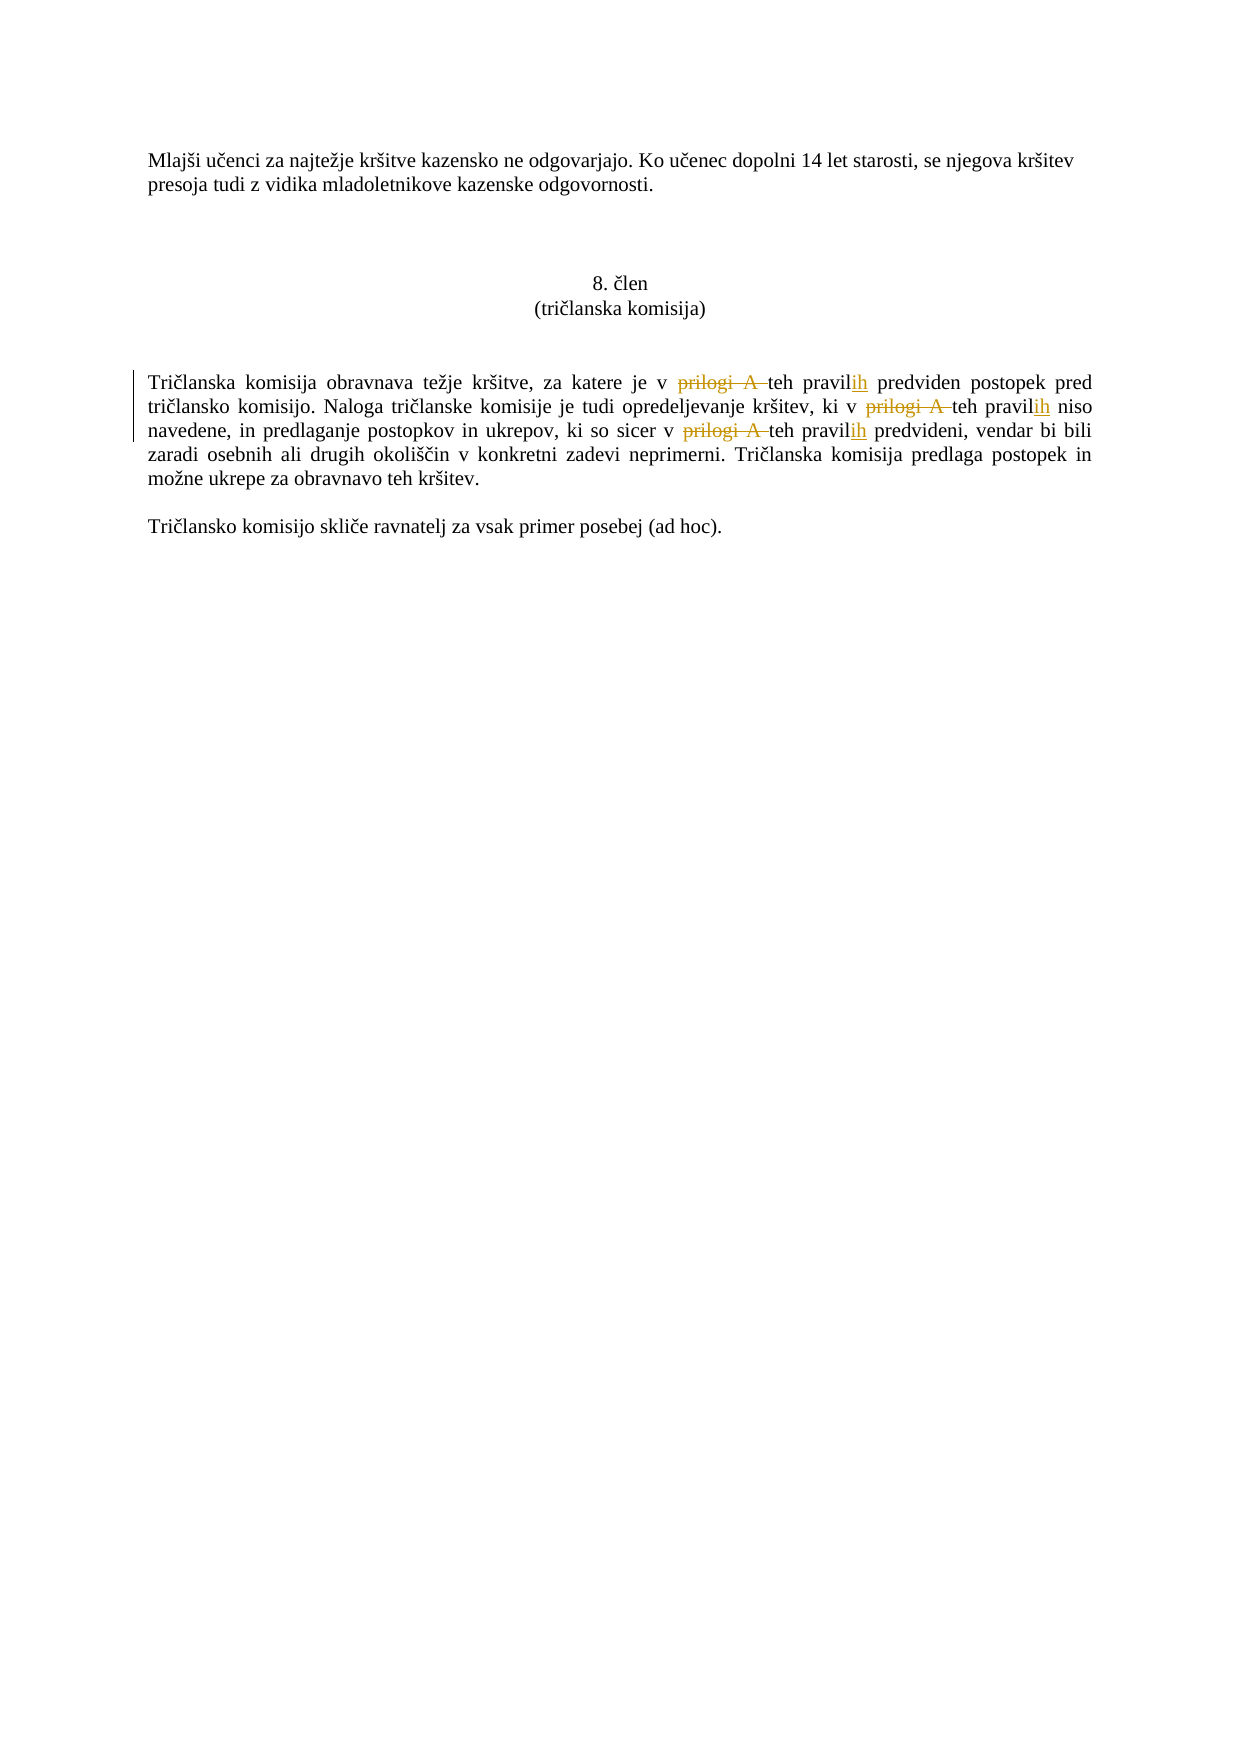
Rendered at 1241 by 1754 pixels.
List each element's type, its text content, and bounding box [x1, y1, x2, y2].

text Tričlansko komisijo skliče ravnatelj za vsak primer posebej (ad hoc). [148, 514, 1093, 538]
text Tričlanska komisija obravnava težje kršitve, za katere je v teh pravil predviden postopek pred tričlansko komisijo. Naloga tričlanske komisije je tudi opredeljevanje kršitev, ki v teh pravil niso navedene, in predlaganje postopkov in ukrepov, ki so sicer v teh pravil predvideni, vendar bi bili zaradi osebnih ali drugih okoliščin v konkretni zadevi neprimerni. Tričlanska komisija predlaga postopek in možne ukrepe za obravnavo teh kršitev. [148, 370, 1093, 490]
text Mlajši učenci za najtežje kršitve kazensko ne odgovarjajo. Ko učenec dopolni 14 let starosti, se njegova kršitev presoja tudi z vidika mladoletnikove kazenske odgovornosti. [148, 148, 1093, 196]
text (tričlanska komisija) [148, 295, 1093, 319]
text 8. člen [148, 271, 1093, 295]
